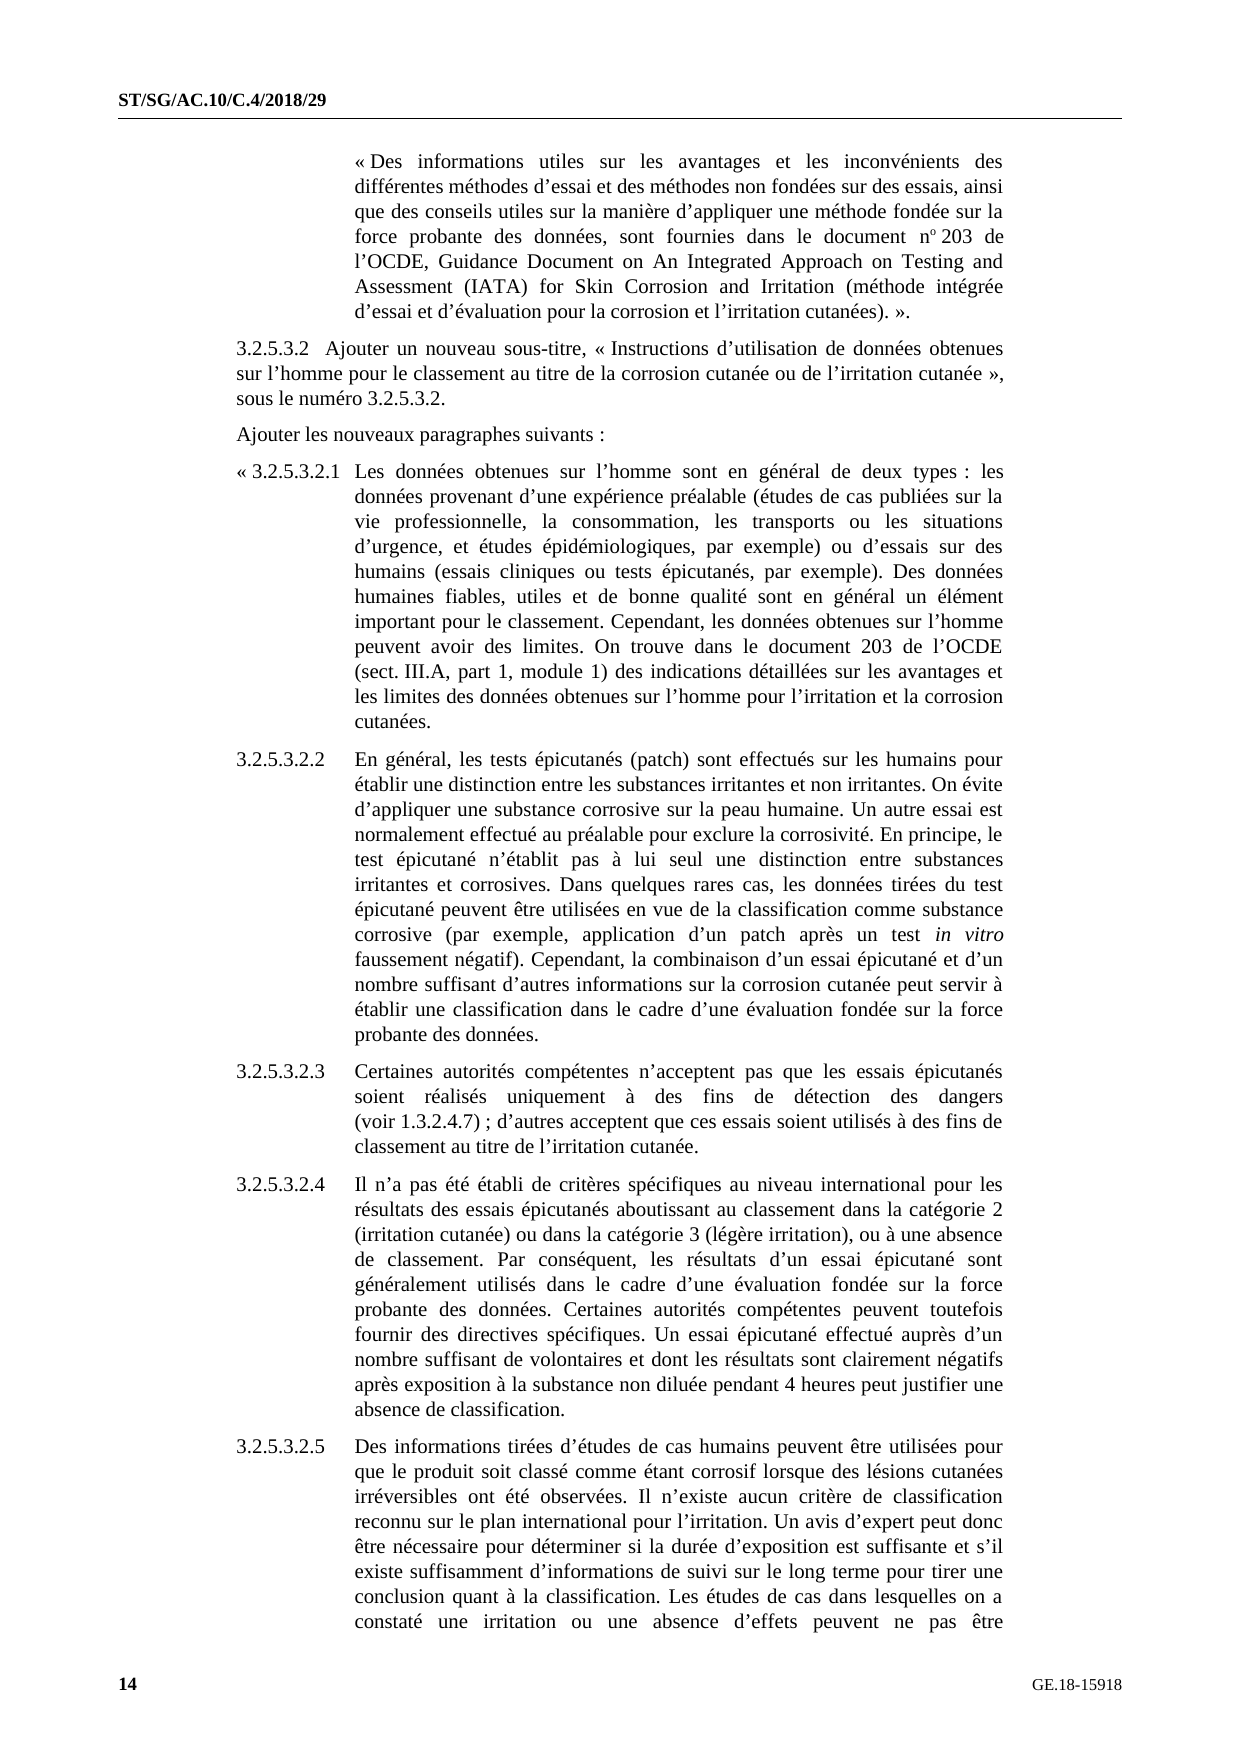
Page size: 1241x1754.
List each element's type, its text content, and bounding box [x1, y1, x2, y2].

text « Des informations utiles sur les avantages et les inconvénients des différentes méthodes d’essai et des méthodes non fondées sur des essais, ainsi que des conseils utiles sur la manière d’appliquer une méthode fondée sur la force probante des données, sont fournies dans le document no 203 de l’OCDE, Guidance Document on An Integrated Approach on Testing and Assessment (IATA) for Skin Corrosion and Irritation (méthode intégrée d’essai et d’évaluation pour la corrosion et l’irritation cutanées). ». [354, 148, 1004, 323]
text 3.2.5.3.2 Ajouter un nouveau sous-titre, « Instructions d’utilisation de données obtenues sur l’homme pour le classement au titre de la corrosion cutanée ou de l’irritation cutanée », sous le numéro 3.2.5.3.2. [236, 335, 1004, 410]
text Ajouter les nouveaux paragraphes suivants : [236, 421, 1004, 446]
text 3.2.5.3.2.4 Il n’a pas été établi de critères spécifiques au niveau international pour les résultats des essais épicutanés aboutissant au classement dans la catégorie 2 (irritation cutanée) ou dans la catégorie 3 (légère irritation), ou à une absence de classement. Par conséquent, les résultats d’un essai épicutané sont généralement utilisés dans le cadre d’une évaluation fondée sur la force probante des données. Certaines autorités compétentes peuvent toutefois fournir des directives spécifiques. Un essai épicutané effectué auprès d’un nombre suffisant de volontaires et dont les résultats sont clairement négatifs après exposition à la substance non diluée pendant 4 heures peut justifier une absence de classification. [236, 1171, 1004, 1421]
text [236, 1433, 1004, 1633]
text 3.2.5.3.2.2 En général, les tests épicutanés (patch) sont effectués sur les humains pour établir une distinction entre les substances irritantes et non irritantes. On évite d’appliquer une substance corrosive sur la peau humaine. Un autre essai est normalement effectué au préalable pour exclure la corrosivité. En principe, le test épicutané n’établit pas à lui seul une distinction entre substances irritantes et corrosives. Dans quelques rares cas, les données tirées du test épicutané peuvent être utilisées en vue de la classification comme substance corrosive (par exemple, application d’un patch après un test in vitro faussement négatif). Cependant, la combinaison d’un essai épicutané et d’un nombre suffisant d’autres informations sur la corrosion cutanée peut servir à établir une classification dans le cadre d’une évaluation fondée sur la force probante des données. [236, 746, 1004, 1046]
text « 3.2.5.3.2.1 Les données obtenues sur l’homme sont en général de deux types : les données provenant d’une expérience préalable (études de cas publiées sur la vie professionnelle, la consommation, les transports ou les situations d’urgence, et études épidémiologiques, par exemple) ou d’essais sur des humains (essais cliniques ou tests épicutanés, par exemple). Des données humaines fiables, utiles et de bonne qualité sont en général un élément important pour le classement. Cependant, les données obtenues sur l’homme peuvent avoir des limites. On trouve dans le document 203 de l’OCDE (sect. III.A, part 1, module 1) des indications détaillées sur les avantages et les limites des données obtenues sur l’homme pour l’irritation et la corrosion cutanées. [236, 458, 1004, 733]
text 3.2.5.3.2.3 Certaines autorités compétentes n’acceptent pas que les essais épicutanés soient réalisés uniquement à des fins de détection des dangers (voir 1.3.2.4.7) ; d’autres acceptent que ces essais soient utilisés à des fins de classement au titre de l’irritation cutanée. [236, 1058, 1004, 1158]
